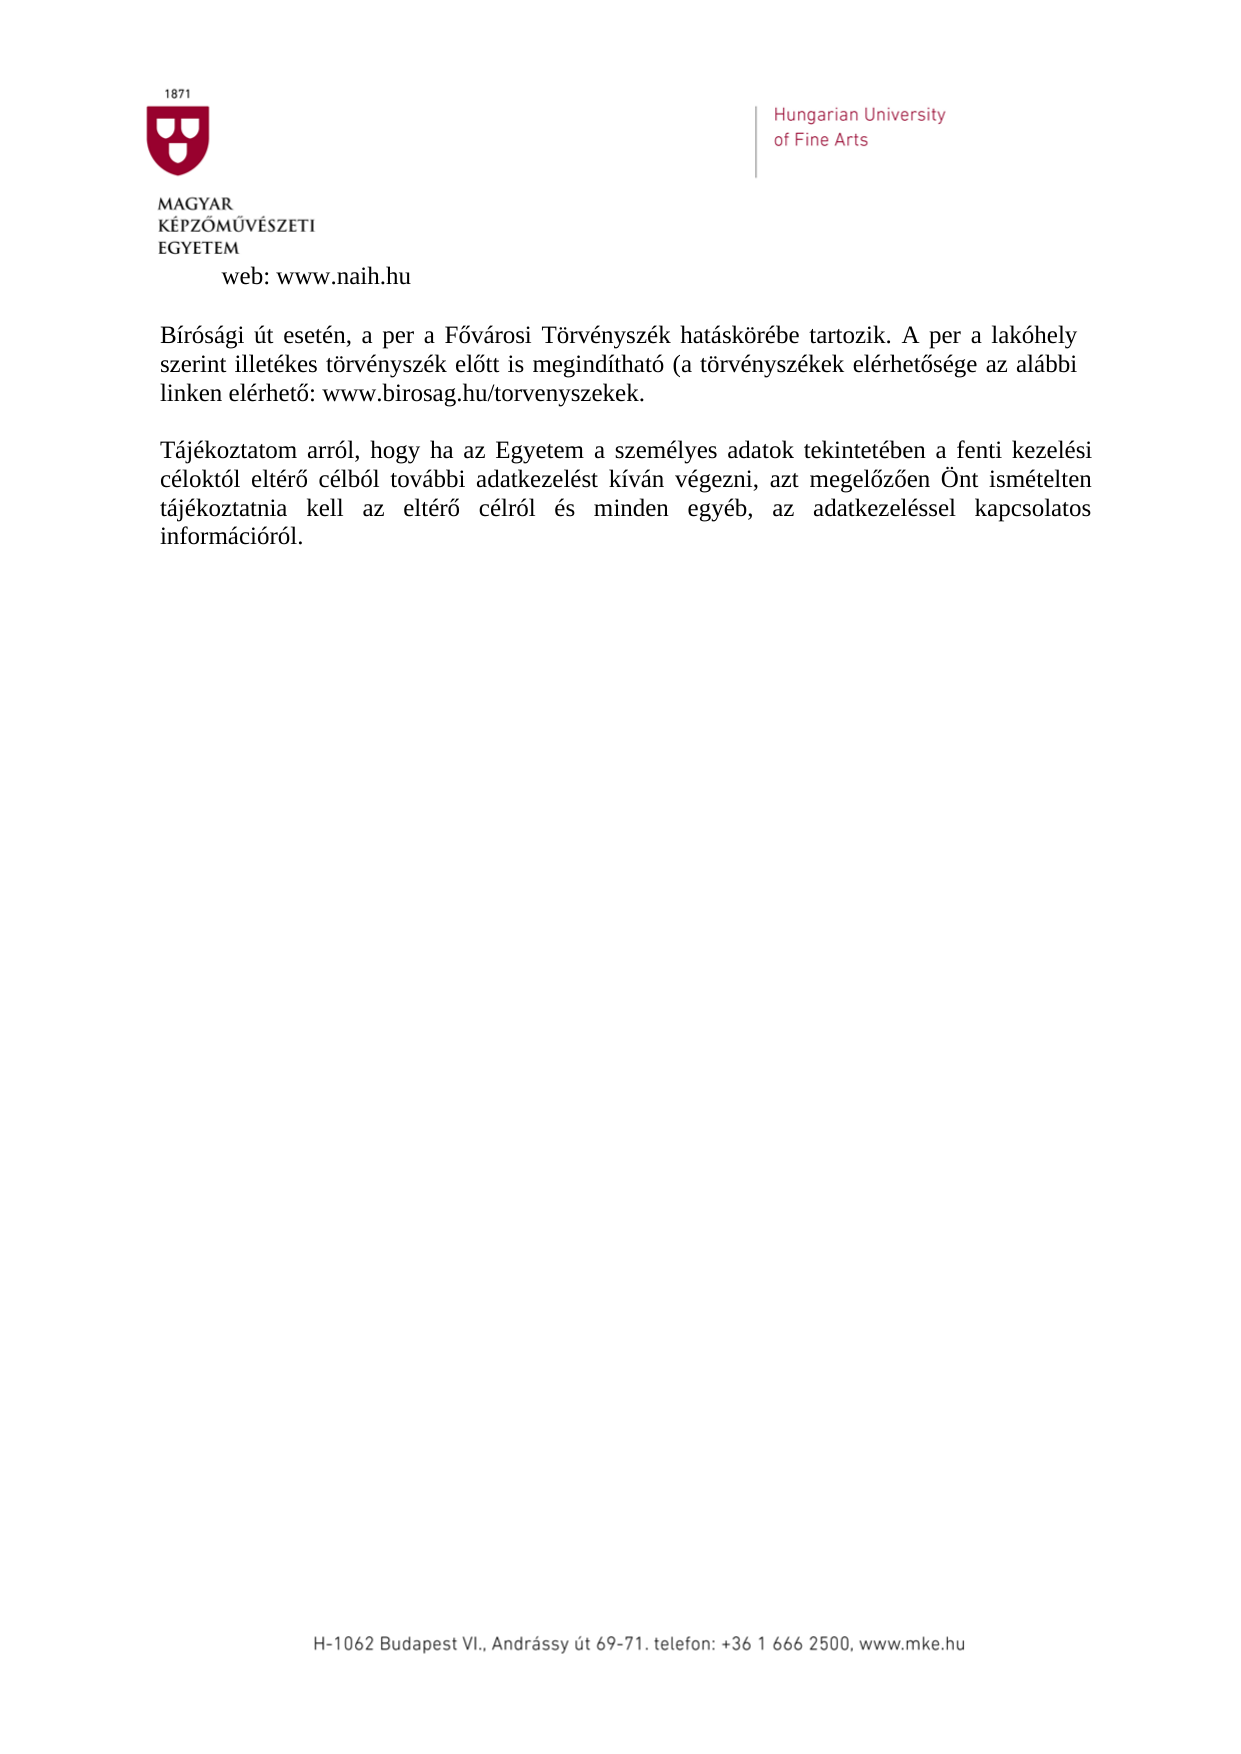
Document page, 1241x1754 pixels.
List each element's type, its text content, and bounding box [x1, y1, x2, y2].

text web: www.naih.hu [221, 148, 1093, 290]
picture [0, 0, 1241, 262]
text Tájékoztatom arról, hogy ha az Egyetem a személyes adatok tekintetében a fenti kezelési céloktól eltérő célból további adatkezelést kíván végezni, azt megelőzően Önt ismételten tájékoztatnia kell az eltérő célról és minden egyéb, az adatkezeléssel kapcsolatos információról. [160, 435, 1093, 550]
text Bírósági út esetén, a per a Fővárosi Törvényszék hatáskörébe tartozik. A per a lakóhely szerint illetékes törvényszék előtt is megindítható (a törvényszékek elérhetősége az alábbi linken elérhető: www.birosag.hu/torvenyszekek. [160, 320, 1078, 406]
picture [0, 1617, 1241, 1754]
